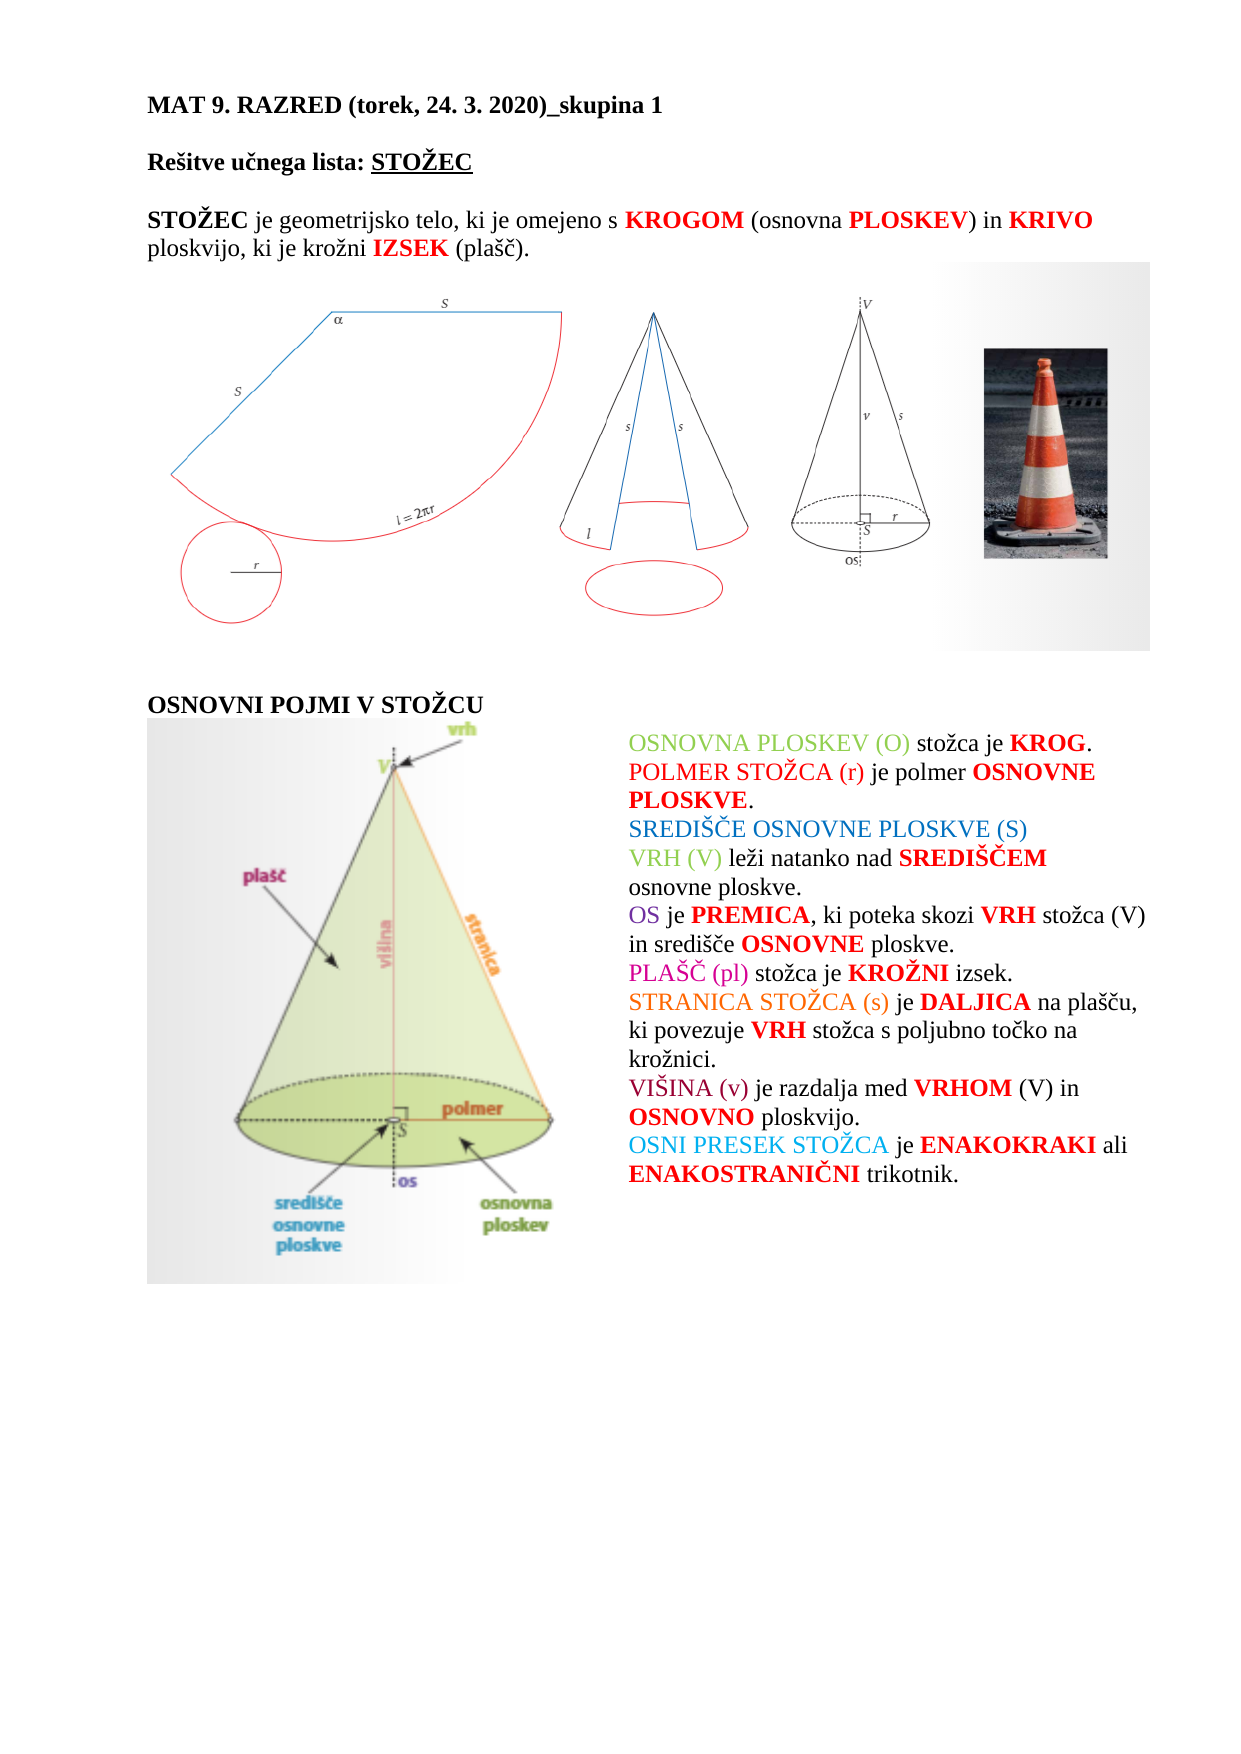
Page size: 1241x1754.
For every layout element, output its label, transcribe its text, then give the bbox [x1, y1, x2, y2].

picture [147, 718, 586, 1284]
text MAT 9. RAZRED (torek, 24. 3. 2020)_skupina 1 [147, 90, 1093, 118]
text Rešitve učnega lista: STOŽEC [147, 147, 1093, 176]
text STOŽEC je geometrijsko telo, ki je omejeno s KROGOM (osnovna PLOSKEV) in KRIVO ploskvijo, ki je krožni IZSEK (plašč). [147, 205, 1093, 262]
picture [147, 262, 1150, 651]
picture [672, 1137, 677, 1147]
text OSNOVNI POJMI V STOŽCU [147, 690, 1093, 719]
